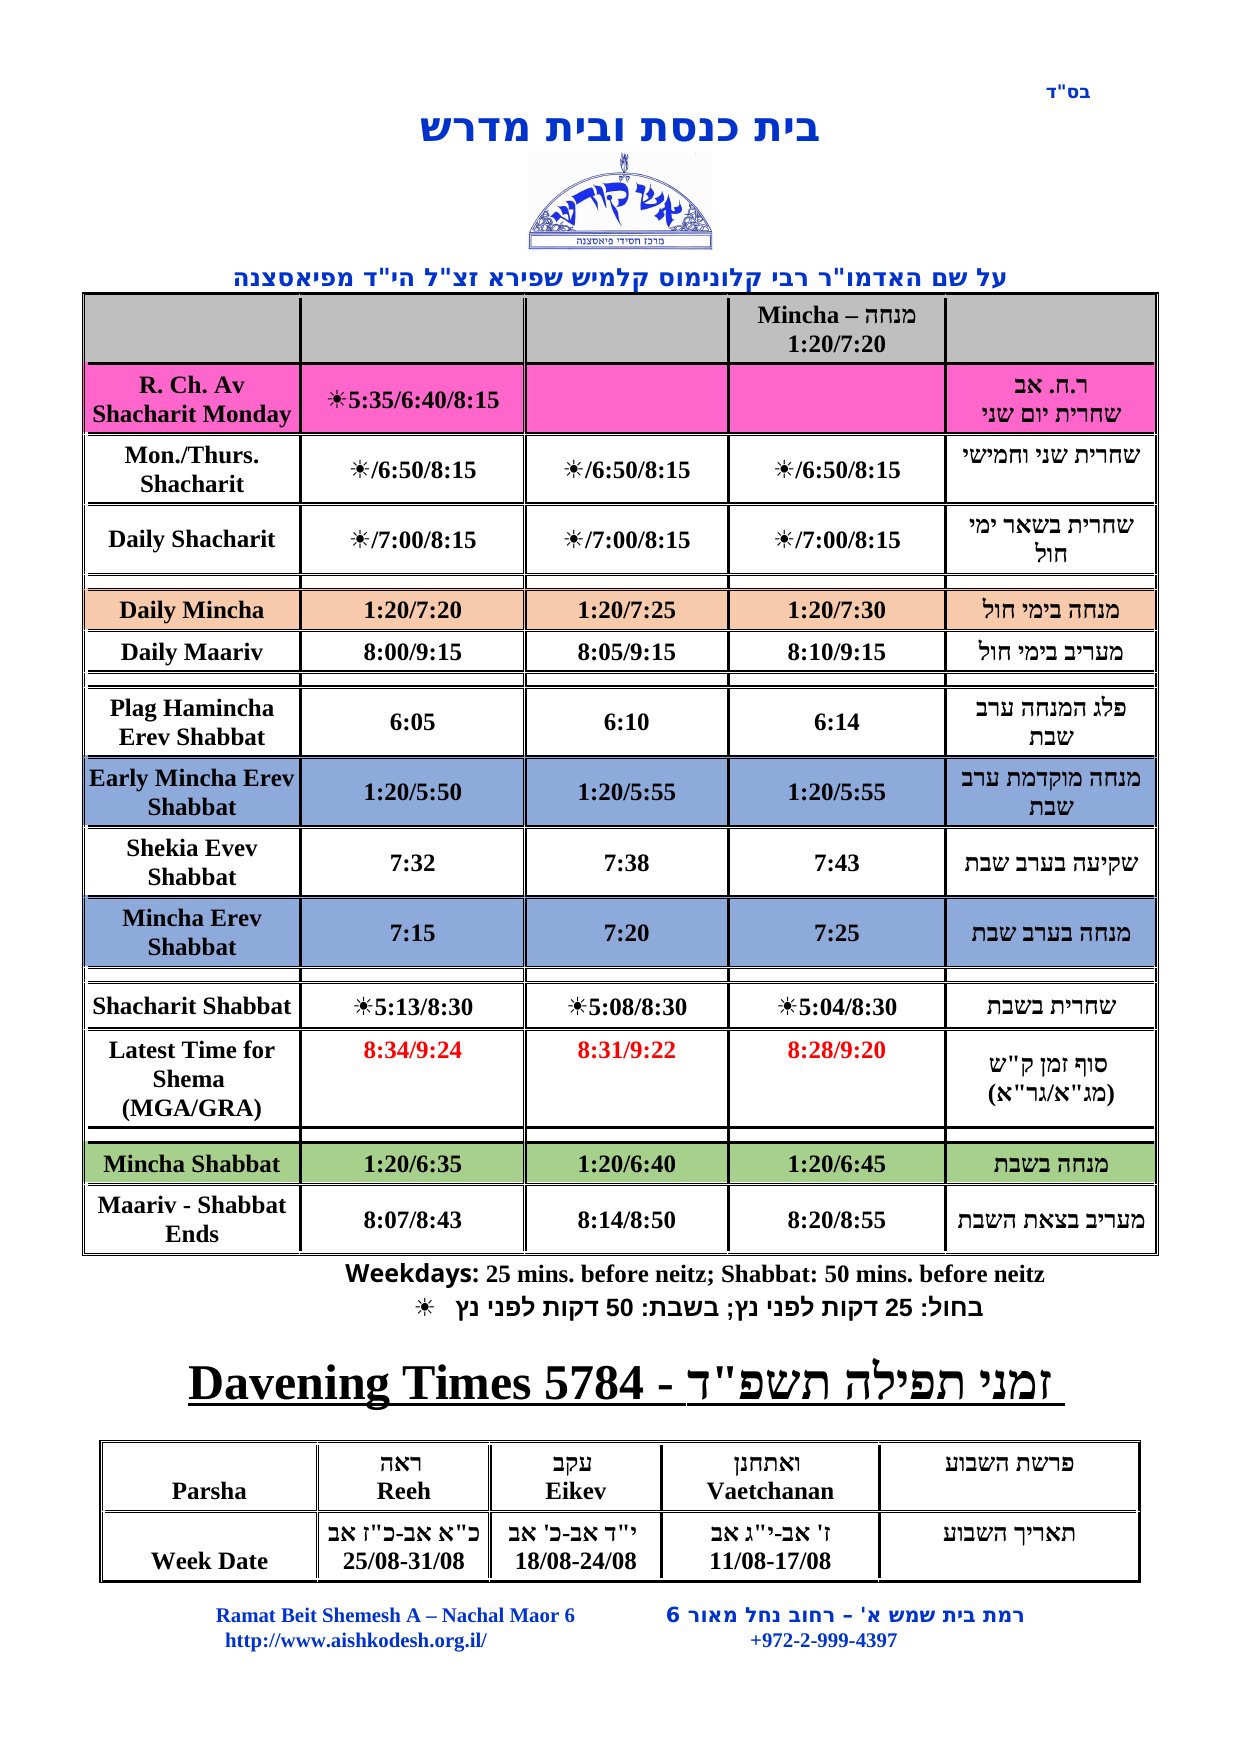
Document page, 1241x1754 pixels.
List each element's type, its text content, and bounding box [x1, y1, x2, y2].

table_cell [947, 1126, 1155, 1141]
table_cell Daily Mincha [85, 588, 299, 629]
table_cell מנחה בערב שבת [947, 895, 1156, 966]
table_cell 1:20/5:50 [302, 759, 523, 825]
table_cell מנחה בשבת [947, 1141, 1155, 1182]
table_cell Early Mincha Erev Shabbat [85, 755, 299, 825]
table_cell Shacharit – שחרית ☀️5:26/6:40/8:15 Mincha – מנחה 1:20/7:20 [728, 295, 945, 362]
table_cell מנחה בימי חול [947, 588, 1156, 629]
table_cell Mon./Thurs. Shacharit [85, 432, 299, 502]
table_cell תאריך השבוע [879, 1510, 1139, 1580]
table_cell [945, 966, 1157, 981]
table_cell 7:15 [302, 899, 523, 966]
table_cell ר.ח. אב שחרית יום שני [947, 362, 1155, 432]
table_cell שחרית בשאר ימי חול [947, 502, 1156, 572]
table_cell תענית י"ז תמוז יום שלישי [945, 295, 1155, 362]
table_cell Maariv - Shabbat Ends [85, 1183, 300, 1252]
table_cell 1:20/7:25 [527, 591, 727, 629]
table_cell [302, 969, 523, 981]
table_cell 8:10/9:15 [730, 632, 944, 670]
table_header ואתחנן Vaetchanan [661, 1441, 879, 1510]
table_cell ז' אב-י"ג אב 11/08-17/08 [661, 1513, 879, 1580]
table_cell ☀️/6:50/8:15 [302, 436, 523, 502]
table_cell 7:43 [730, 829, 944, 895]
table_cell י"ד אב-כ' אב 18/08-24/08 [490, 1513, 661, 1580]
table_cell מעריב בימי חול [945, 629, 1157, 670]
table_cell [525, 294, 728, 362]
table_cell [947, 670, 1156, 685]
table_cell 8:20/8:55 [728, 1186, 945, 1252]
table_cell ☀️/7:00/8:15 [302, 506, 523, 572]
table_cell ☀️/7:00/8:15 [730, 506, 944, 572]
table_cell 7:32 [302, 829, 523, 895]
table_cell 1:20/6:35 [302, 1144, 523, 1182]
table_cell [730, 365, 944, 432]
table_cell 7:20 [527, 899, 727, 966]
table_cell 8:05/9:15 [527, 632, 727, 670]
table_cell 1:20/6:45 [730, 1144, 944, 1182]
table_cell [302, 576, 523, 587]
table_cell [300, 294, 525, 362]
table_cell 7:38 [527, 829, 727, 895]
table_cell ☀️5:08/8:30 [527, 984, 727, 1027]
table_cell 1:20/7:20 [302, 591, 523, 629]
table_header עקב Eikev [490, 1443, 661, 1510]
table_cell ☀️5:13/8:30 [302, 984, 523, 1027]
table_cell [302, 674, 523, 685]
table_cell שחרית שני וחמישי [947, 432, 1156, 502]
table_cell [85, 670, 299, 685]
table_cell 6:05 [302, 689, 523, 755]
table_cell 8:31/9:22 [527, 1031, 727, 1126]
table_header Parsha [103, 1443, 317, 1510]
table_cell [85, 1126, 299, 1141]
table_cell 8:14/8:50 [525, 1186, 728, 1252]
table_cell 8:07/8:43 [300, 1183, 525, 1252]
table_cell ☀️5:35/6:40/8:15 [302, 365, 523, 432]
table_cell ☀️/7:00/8:15 [527, 506, 727, 572]
picture [526, 151, 714, 251]
table_cell 6:10 [527, 689, 727, 755]
text ☀️ בחול: 25 דקות לפני נץ; בשבת: 50 דקות לפני נץ [225, 1290, 1090, 1324]
table_cell סוף זמן ק"ש (מג"א/גר"א) [947, 1027, 1156, 1126]
table_header ראה Reeh [318, 1441, 490, 1510]
table_cell ☀️5:04/8:30 [730, 984, 944, 1027]
table_cell [527, 674, 727, 685]
table_cell פלג המנחה ערב שבת [947, 685, 1156, 755]
table_cell 8:34/9:24 [302, 1031, 523, 1126]
table_cell 8:00/9:15 [302, 632, 523, 670]
subtitle Davening Times 5784 - זמני תפילה תשפ"ד [150, 1353, 1090, 1411]
table_cell Daily Shacharit [85, 502, 299, 572]
table_cell 1:20/5:55 [730, 759, 944, 825]
table_cell [527, 1129, 727, 1141]
table_cell כ"א אב-כ"ז אב 25/08-31/08 [318, 1510, 490, 1580]
table_cell [730, 969, 944, 981]
table_cell Daily Maariv [83, 629, 300, 670]
table_cell מנחה מוקדמת ערב שבת [947, 755, 1156, 825]
table_cell Shekia Evev Shabbat [85, 825, 299, 895]
table_cell [527, 969, 727, 981]
table_cell Week Date [101, 1510, 317, 1580]
table_cell Plag Hamincha Erev Shabbat [85, 685, 299, 755]
table_cell [730, 674, 944, 685]
table_cell R. Ch. Av Shacharit Monday [85, 362, 299, 432]
table_cell Fast 17 Tammuz Tuesday [85, 294, 300, 362]
table_cell [730, 1129, 944, 1141]
table_cell 1:20/6:40 [527, 1144, 727, 1182]
table_cell Mincha Shabbat [85, 1141, 299, 1182]
table_cell מעריב בצאת השבת [945, 1183, 1156, 1252]
table_cell Mincha Erev Shabbat [85, 895, 299, 966]
table_cell 8:28/9:20 [730, 1031, 944, 1126]
table_cell ☀️/6:50/8:15 [730, 436, 944, 502]
table_cell [83, 966, 300, 981]
table_cell 1:20/7:30 [730, 591, 944, 629]
table_cell [85, 573, 299, 587]
table_cell Shacharit Shabbat [83, 981, 300, 1027]
table_cell [302, 1129, 523, 1141]
table_cell [527, 365, 727, 432]
table_cell [730, 576, 944, 587]
table_cell 7:25 [730, 899, 944, 966]
table_cell [527, 576, 727, 587]
table_cell Latest Time for Shema (MGA/GRA) [85, 1027, 299, 1126]
table_cell שקיעה בערב שבת [947, 825, 1156, 895]
table_cell שחרית בשבת [945, 981, 1157, 1027]
text Weekdays: 25 mins. before neitz; Shabbat: 50 mins. before neitz [225, 1256, 1090, 1290]
table_cell [947, 573, 1156, 587]
table_cell ☀️/6:50/8:15 [527, 436, 727, 502]
table_header פרשת השבוע [879, 1443, 1138, 1510]
table_cell 1:20/5:55 [527, 759, 727, 825]
table_cell 6:14 [730, 689, 944, 755]
